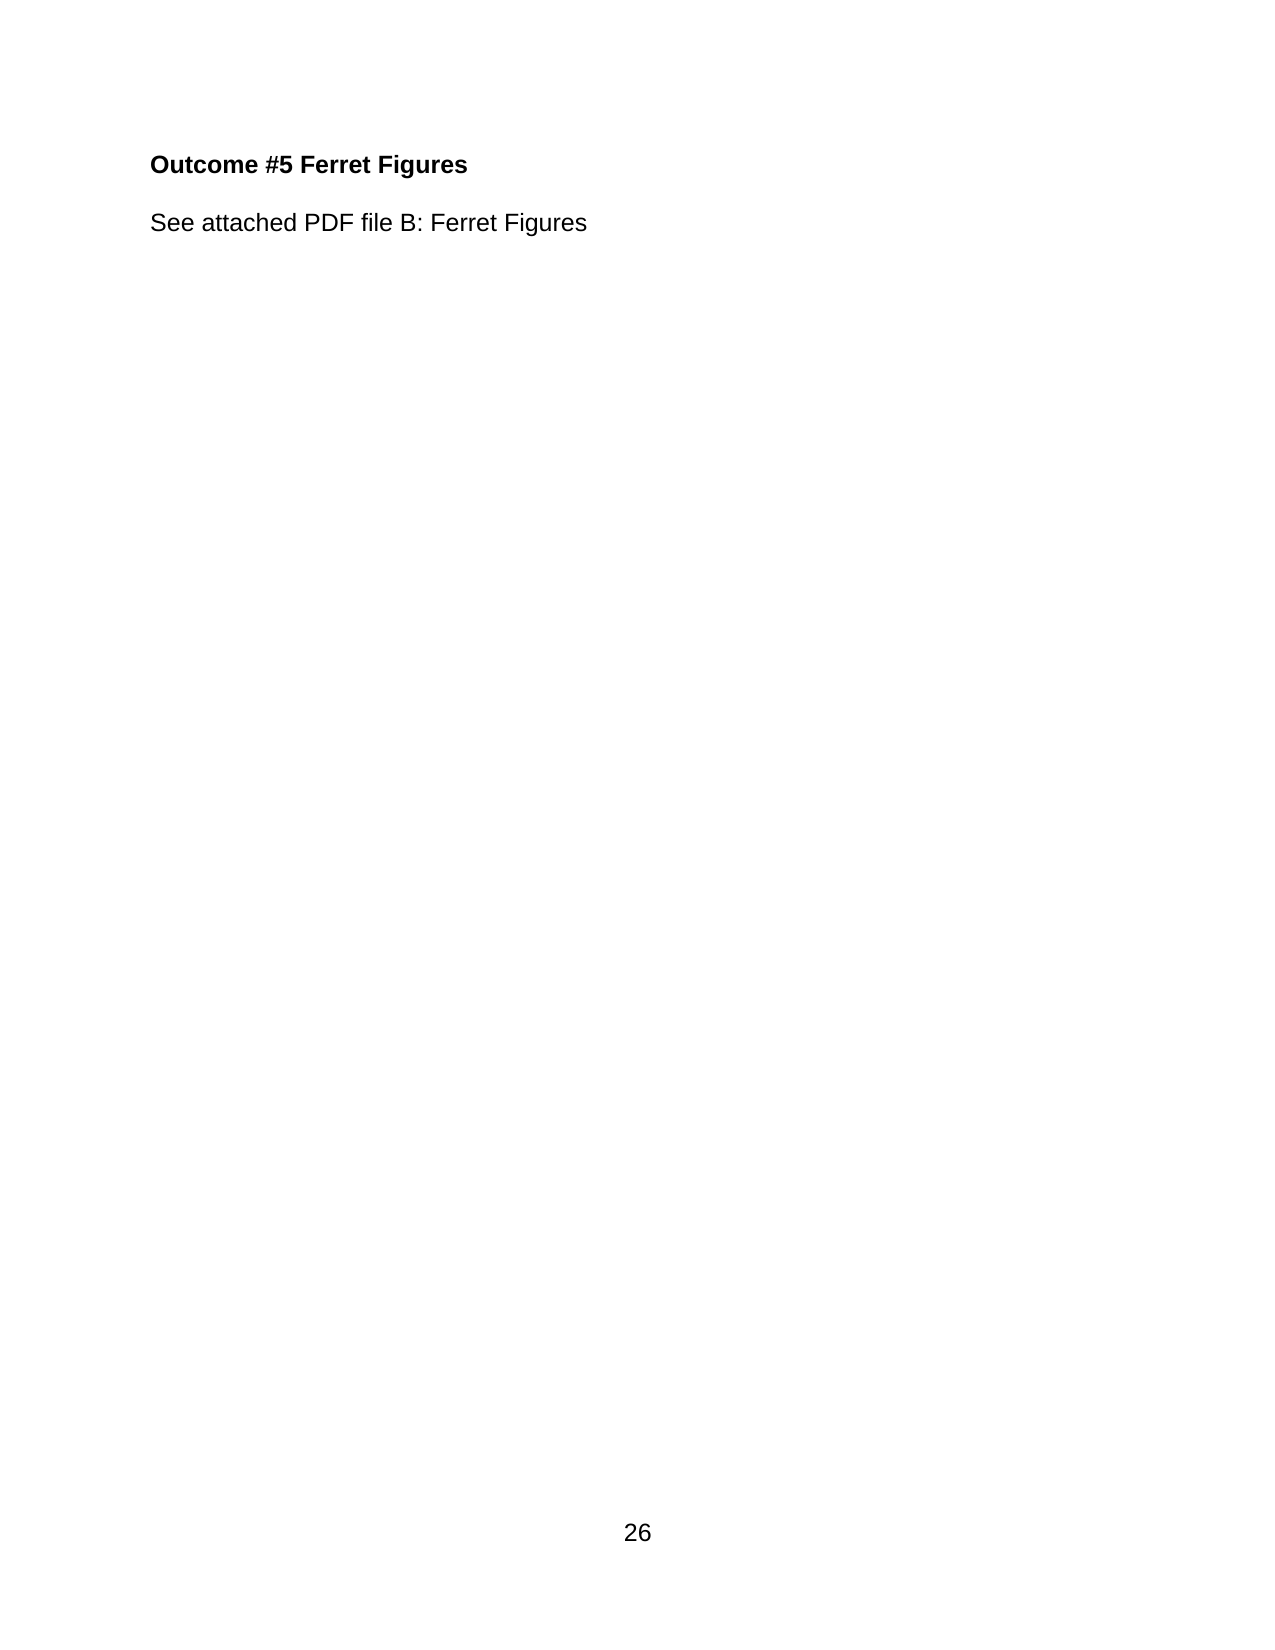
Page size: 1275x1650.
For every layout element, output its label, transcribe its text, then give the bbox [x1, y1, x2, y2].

text See attached PDF file B: Ferret Figures [150, 207, 1125, 236]
text Outcome #5 Ferret Figures [150, 150, 1125, 179]
